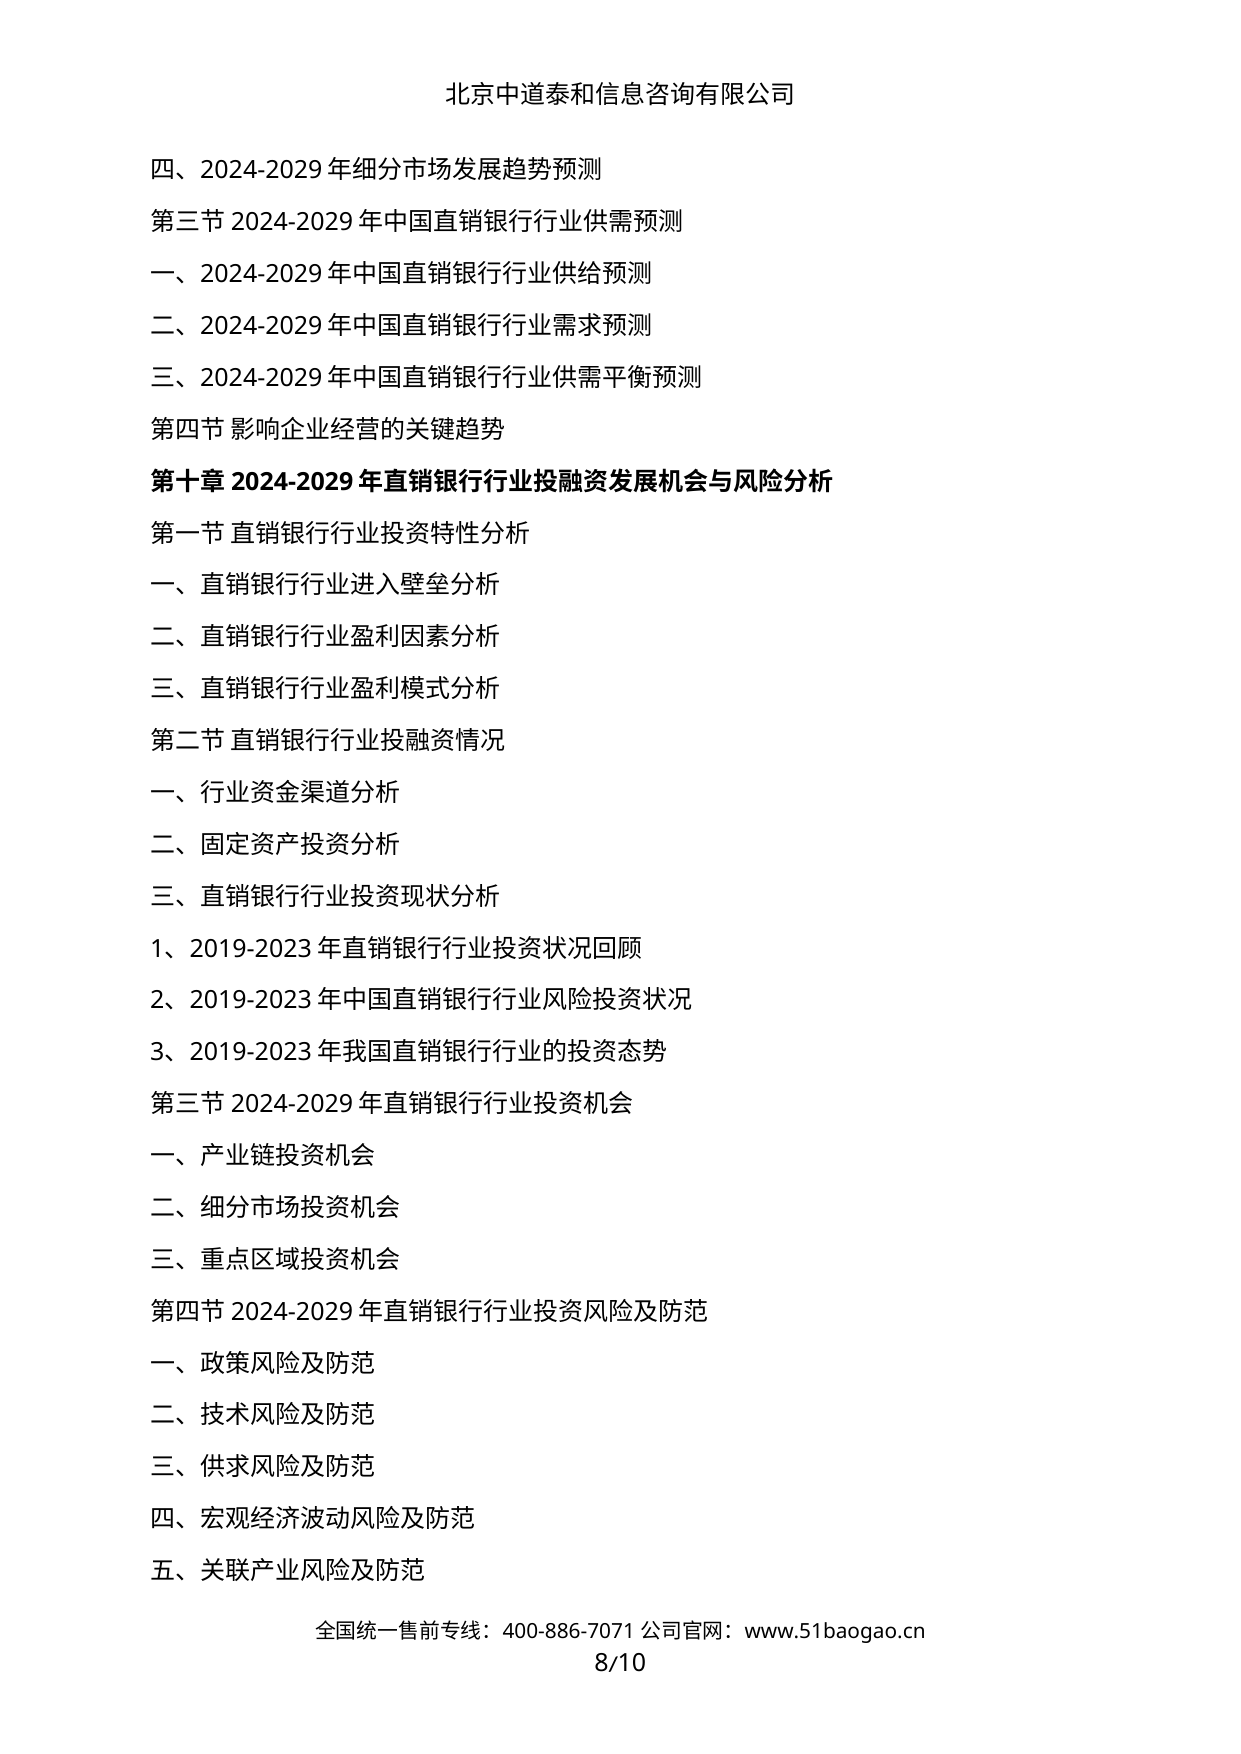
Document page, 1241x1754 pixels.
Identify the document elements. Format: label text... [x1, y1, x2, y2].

text 第四节 2024-2029年直销银行行业投资风险及防范 [150, 1291, 1090, 1327]
text 第三节 2024-2029年中国直销银行行业供需预测 [150, 202, 1090, 238]
text 3、2019-2023年我国直销银行行业的投资态势 [150, 1032, 1090, 1068]
text 三、直销银行行业盈利模式分析 [150, 669, 1090, 705]
text 二、技术风险及防范 [150, 1395, 1090, 1431]
text 第二节 直销银行行业投融资情况 [150, 721, 1090, 757]
text 第一节 直销银行行业投资特性分析 [150, 513, 1090, 549]
text 一、政策风险及防范 [150, 1343, 1090, 1379]
text 二、细分市场投资机会 [150, 1187, 1090, 1224]
text 第十章 2024-2029年直销银行行业投融资发展机会与风险分析 [150, 461, 1090, 497]
text 第三节 2024-2029年直销银行行业投资机会 [150, 1084, 1090, 1120]
text 二、直销银行行业盈利因素分析 [150, 617, 1090, 653]
text 四、2024-2029年细分市场发展趋势预测 [150, 150, 1090, 186]
text 一、直销银行行业进入壁垒分析 [150, 565, 1090, 601]
text 第四节 影响企业经营的关键趋势 [150, 409, 1090, 446]
text 一、产业链投资机会 [150, 1136, 1090, 1172]
text 一、行业资金渠道分析 [150, 772, 1090, 809]
text 二、固定资产投资分析 [150, 824, 1090, 861]
text 一、2024-2029年中国直销银行行业供给预测 [150, 254, 1090, 290]
text 五、关联产业风险及防范 [150, 1551, 1090, 1587]
text 二、2024-2029年中国直销银行行业需求预测 [150, 306, 1090, 342]
text 三、供求风险及防范 [150, 1447, 1090, 1483]
text 1、2019-2023年直销银行行业投资状况回顾 [150, 928, 1090, 964]
text 三、直销银行行业投资现状分析 [150, 876, 1090, 912]
text 四、宏观经济波动风险及防范 [150, 1499, 1090, 1535]
text 2、2019-2023年中国直销银行行业风险投资状况 [150, 980, 1090, 1016]
text 三、重点区域投资机会 [150, 1239, 1090, 1276]
text 三、2024-2029年中国直销银行行业供需平衡预测 [150, 357, 1090, 394]
